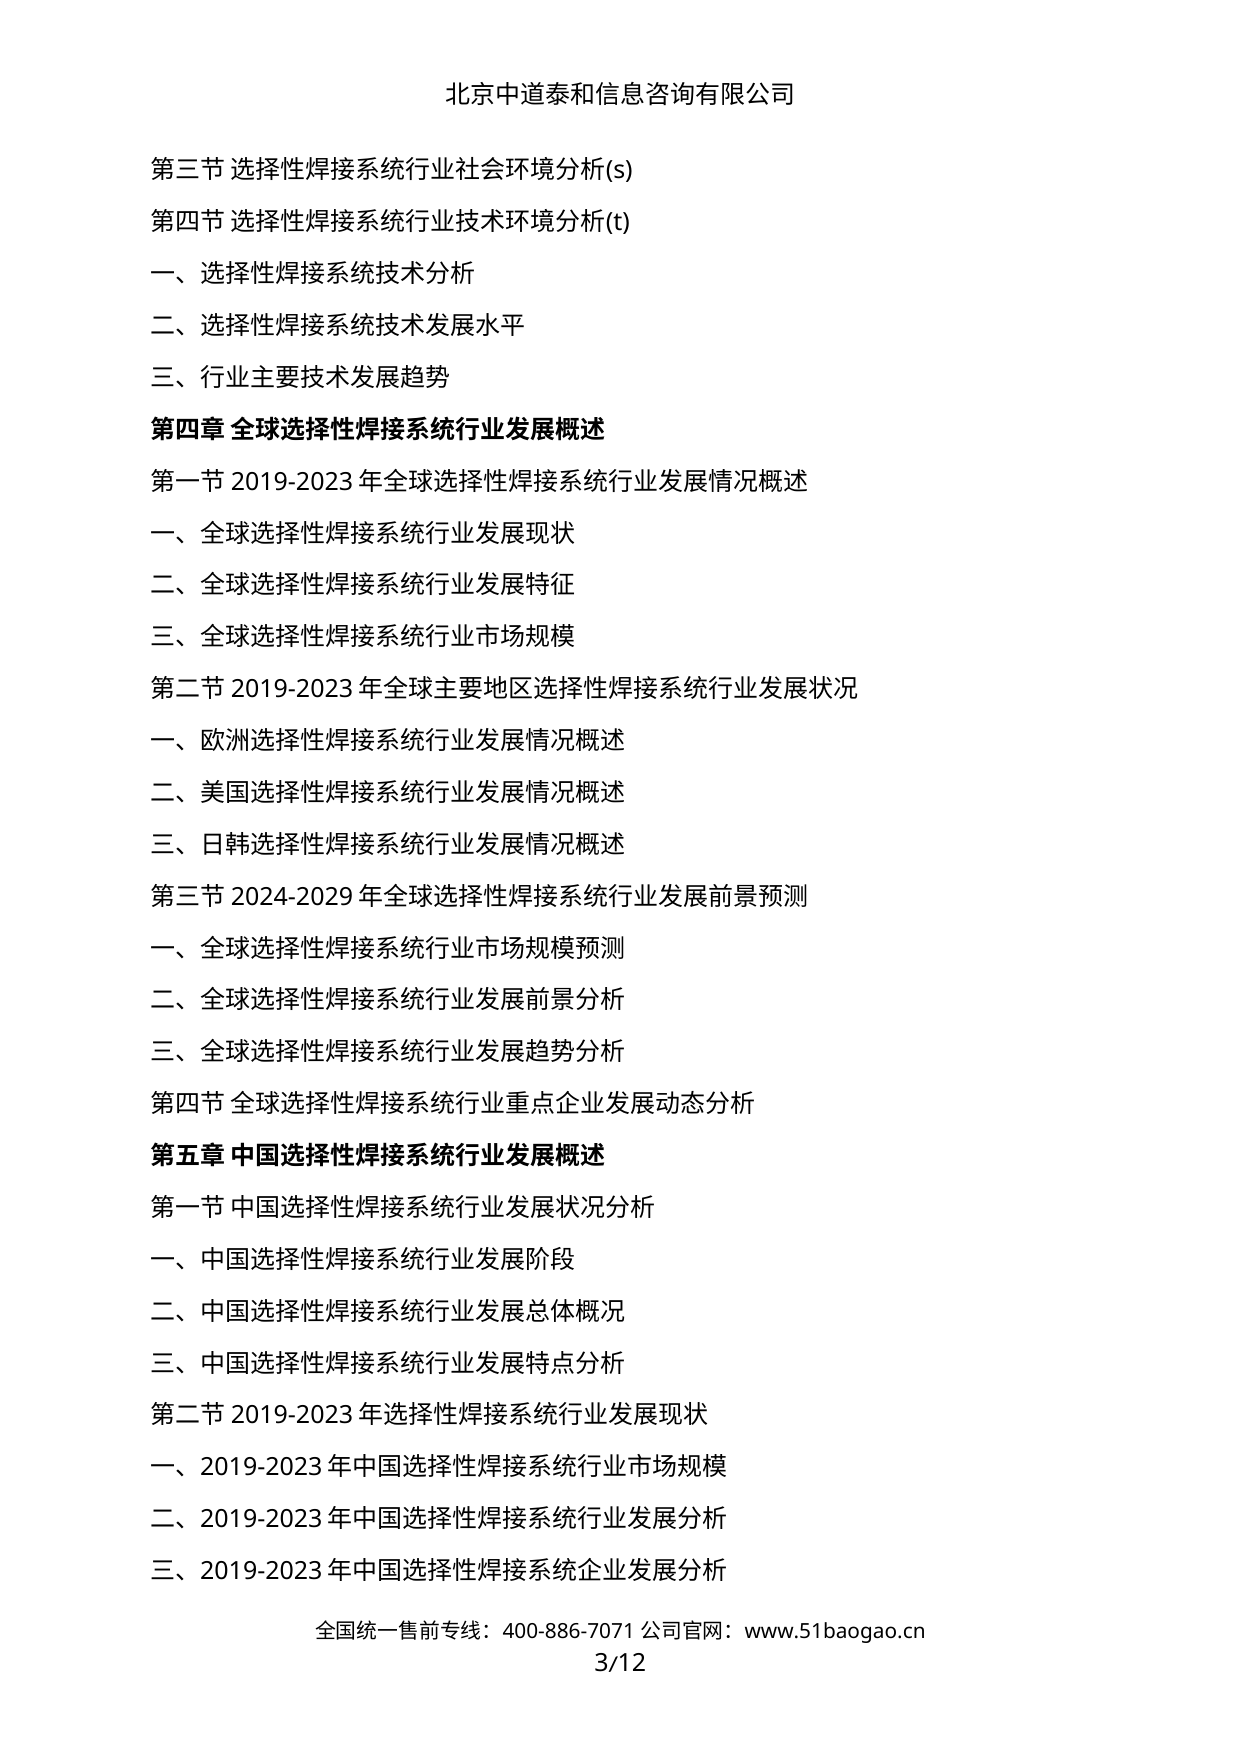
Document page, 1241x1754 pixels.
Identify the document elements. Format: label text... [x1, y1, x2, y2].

text 三、全球选择性焊接系统行业市场规模 [150, 617, 1090, 653]
text 第四节 全球选择性焊接系统行业重点企业发展动态分析 [150, 1084, 1090, 1120]
text 第二节 2019-2023年选择性焊接系统行业发展现状 [150, 1395, 1090, 1431]
text 三、行业主要技术发展趋势 [150, 357, 1090, 394]
text 第四章 全球选择性焊接系统行业发展概述 [150, 409, 1090, 446]
text 二、中国选择性焊接系统行业发展总体概况 [150, 1291, 1090, 1327]
text 一、2019-2023年中国选择性焊接系统行业市场规模 [150, 1447, 1090, 1483]
text 第一节 2019-2023年全球选择性焊接系统行业发展情况概述 [150, 461, 1090, 497]
text 一、欧洲选择性焊接系统行业发展情况概述 [150, 721, 1090, 757]
text 三、全球选择性焊接系统行业发展趋势分析 [150, 1032, 1090, 1068]
text 二、全球选择性焊接系统行业发展特征 [150, 565, 1090, 601]
text 第二节 2019-2023年全球主要地区选择性焊接系统行业发展状况 [150, 669, 1090, 705]
text 第一节 中国选择性焊接系统行业发展状况分析 [150, 1187, 1090, 1224]
text 一、全球选择性焊接系统行业市场规模预测 [150, 928, 1090, 964]
text 三、日韩选择性焊接系统行业发展情况概述 [150, 824, 1090, 861]
text 二、选择性焊接系统技术发展水平 [150, 306, 1090, 342]
text 第四节 选择性焊接系统行业技术环境分析(t) [150, 202, 1090, 238]
text 一、全球选择性焊接系统行业发展现状 [150, 513, 1090, 549]
text 二、美国选择性焊接系统行业发展情况概述 [150, 772, 1090, 809]
text 第三节 2024-2029年全球选择性焊接系统行业发展前景预测 [150, 876, 1090, 912]
text 三、中国选择性焊接系统行业发展特点分析 [150, 1343, 1090, 1379]
text 一、选择性焊接系统技术分析 [150, 254, 1090, 290]
text 第三节 选择性焊接系统行业社会环境分析(s) [150, 150, 1090, 186]
text 一、中国选择性焊接系统行业发展阶段 [150, 1239, 1090, 1276]
text 二、2019-2023年中国选择性焊接系统行业发展分析 [150, 1499, 1090, 1535]
text 三、2019-2023年中国选择性焊接系统企业发展分析 [150, 1551, 1090, 1587]
text 二、全球选择性焊接系统行业发展前景分析 [150, 980, 1090, 1016]
text 第五章 中国选择性焊接系统行业发展概述 [150, 1136, 1090, 1172]
